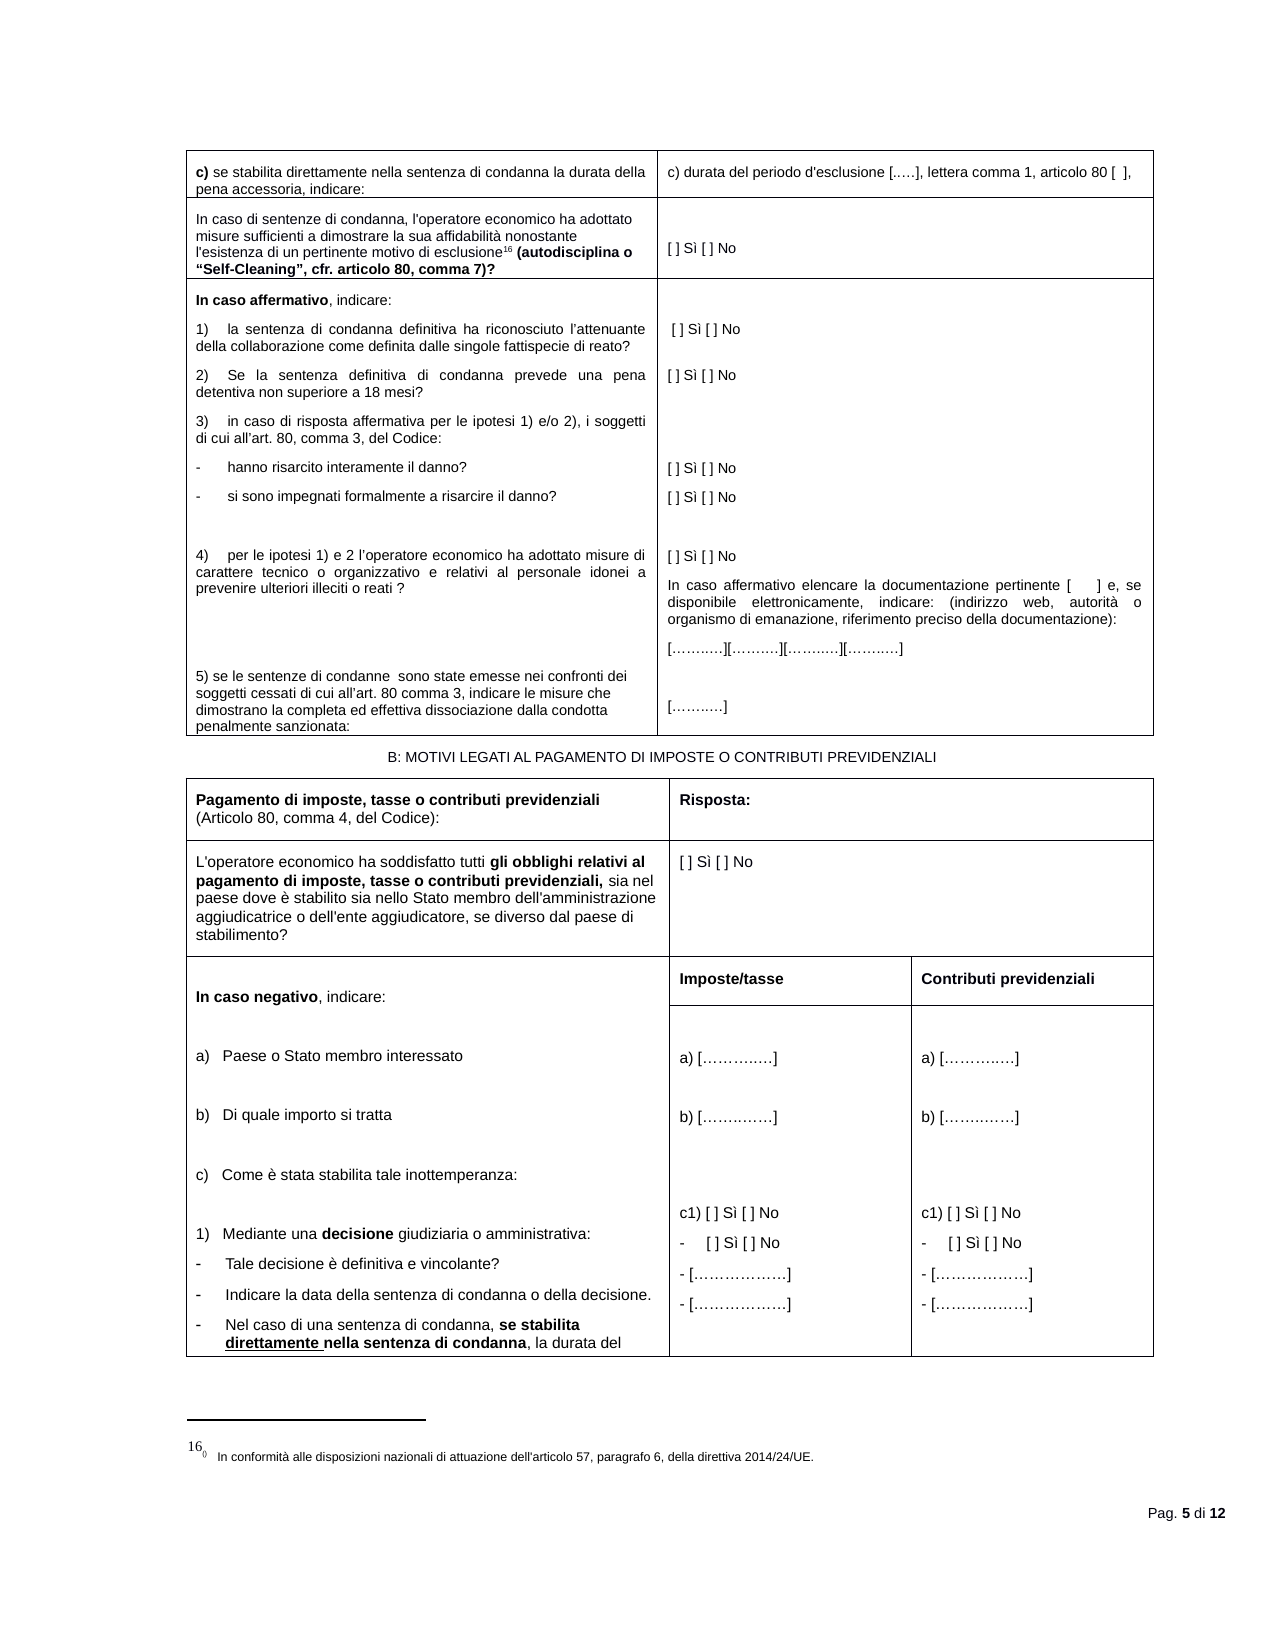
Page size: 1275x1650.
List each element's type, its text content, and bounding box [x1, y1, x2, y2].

table_cell [ ] Sì [ ] No [670, 841, 1153, 956]
table_header Pagamento di imposte, tasse o contributi previdenziali (Articolo 80, comma 4, del Codice): [187, 779, 669, 840]
table_cell In caso di sentenze di condanna, l'operatore economico ha adottato misure sufficienti a dimostrare la sua affidabilità nonostante l'esistenza di un pertinente motivo di esclusione (autodisciplina o “Self-Cleaning”, cfr. articolo 80, comma 7)? [187, 198, 657, 278]
table_cell In caso affermativo, indicare: 1) la sentenza di condanna definitiva ha riconosciuto l’attenuante della collaborazione come definita dalle singole fattispecie di reato? 2) Se la sentenza definitiva di condanna prevede una pena detentiva non superiore a 18 mesi? 3) in caso di risposta affermativa per le ipotesi 1) e/o 2), i soggetti di cui all’art. 80, comma 3, del Codice: - hanno risarcito interamente il danno? - si sono impegnati formalmente a risarcire il danno? 4) per le ipotesi 1) e 2 l’operatore economico ha adottato misure di carattere tecnico o organizzativo e relativi al personale idonei a prevenire ulteriori illeciti o reati ? 5) se le sentenze di condanne sono state emesse nei confronti dei soggetti cessati di cui all’art. 80 comma 3, indicare le misure che dimostrano la completa ed effettiva dissociazione dalla condotta penalmente sanzionata: [187, 279, 657, 735]
table_cell [ ] Sì [ ] No [658, 198, 1153, 278]
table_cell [670, 1006, 911, 1356]
table_cell Contributi previdenziali [912, 957, 1153, 1005]
table_cell In caso negativo, indicare: a) Paese o Stato membro interessato b) Di quale importo si tratta c) Come è stata stabilita tale inottemperanza: 1) Mediante una decisione giudiziaria o amministrativa: Tale decisione è definitiva e vincolante? Indicare la data della sentenza di condanna o della decisione. Nel caso di una sentenza di condanna, se stabilita direttamente nella sentenza di condanna, la durata del periodo d'esclusione: 2) In altro modo? Specificare: d) L'operatore economico ha ottemperato od ottempererà ai suoi obblighi, pagando o impegnandosi in modo vincolante a pagare le imposte, le tasse o i contributi previdenziali dovuti, compresi eventuali interessi o multe, avendo effettuato il pagamento o formalizzato l’impegno prima della scadenza del termine per la presentazione della domanda (articolo 80 comma 4, ultimo periodo, del Codice)? [187, 957, 669, 1356]
table_cell [ ] Sì [ ] No [ ] Sì [ ] No [ ] Sì [ ] No [ ] Sì [ ] No [ ] Sì [ ] No In caso affermativo elencare la documentazione pertinente [ ] e, se disponibile elettronicamente, indicare: (indirizzo web, autorità o organismo di emanazione, riferimento preciso della documentazione): [……..…][…….…][……..…][……..…] [……..…] [658, 279, 1153, 735]
table_header Risposta: [670, 779, 1153, 840]
text B: MOTIVI LEGATI AL PAGAMENTO DI IMPOSTE O CONTRIBUTI PREVIDENZIALI [187, 748, 1137, 765]
table_cell Imposte/tasse [670, 957, 911, 1005]
table_cell L'operatore economico ha soddisfatto tutti gli obblighi relativi al pagamento di imposte, tasse o contributi previdenziali, sia nel paese dove è stabilito sia nello Stato membro dell'amministrazione aggiudicatrice o dell'ente aggiudicatore, se diverso dal paese di stabilimento? [187, 841, 669, 956]
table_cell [912, 1006, 1153, 1356]
table_cell a) Data:[ ], durata [ ], lettera comma 1, articolo 80 [ ], motivi:[ ] b) [……] c) durata del periodo d'esclusione [..…], lettera comma 1, articolo 80 [ ], [658, 151, 1153, 197]
